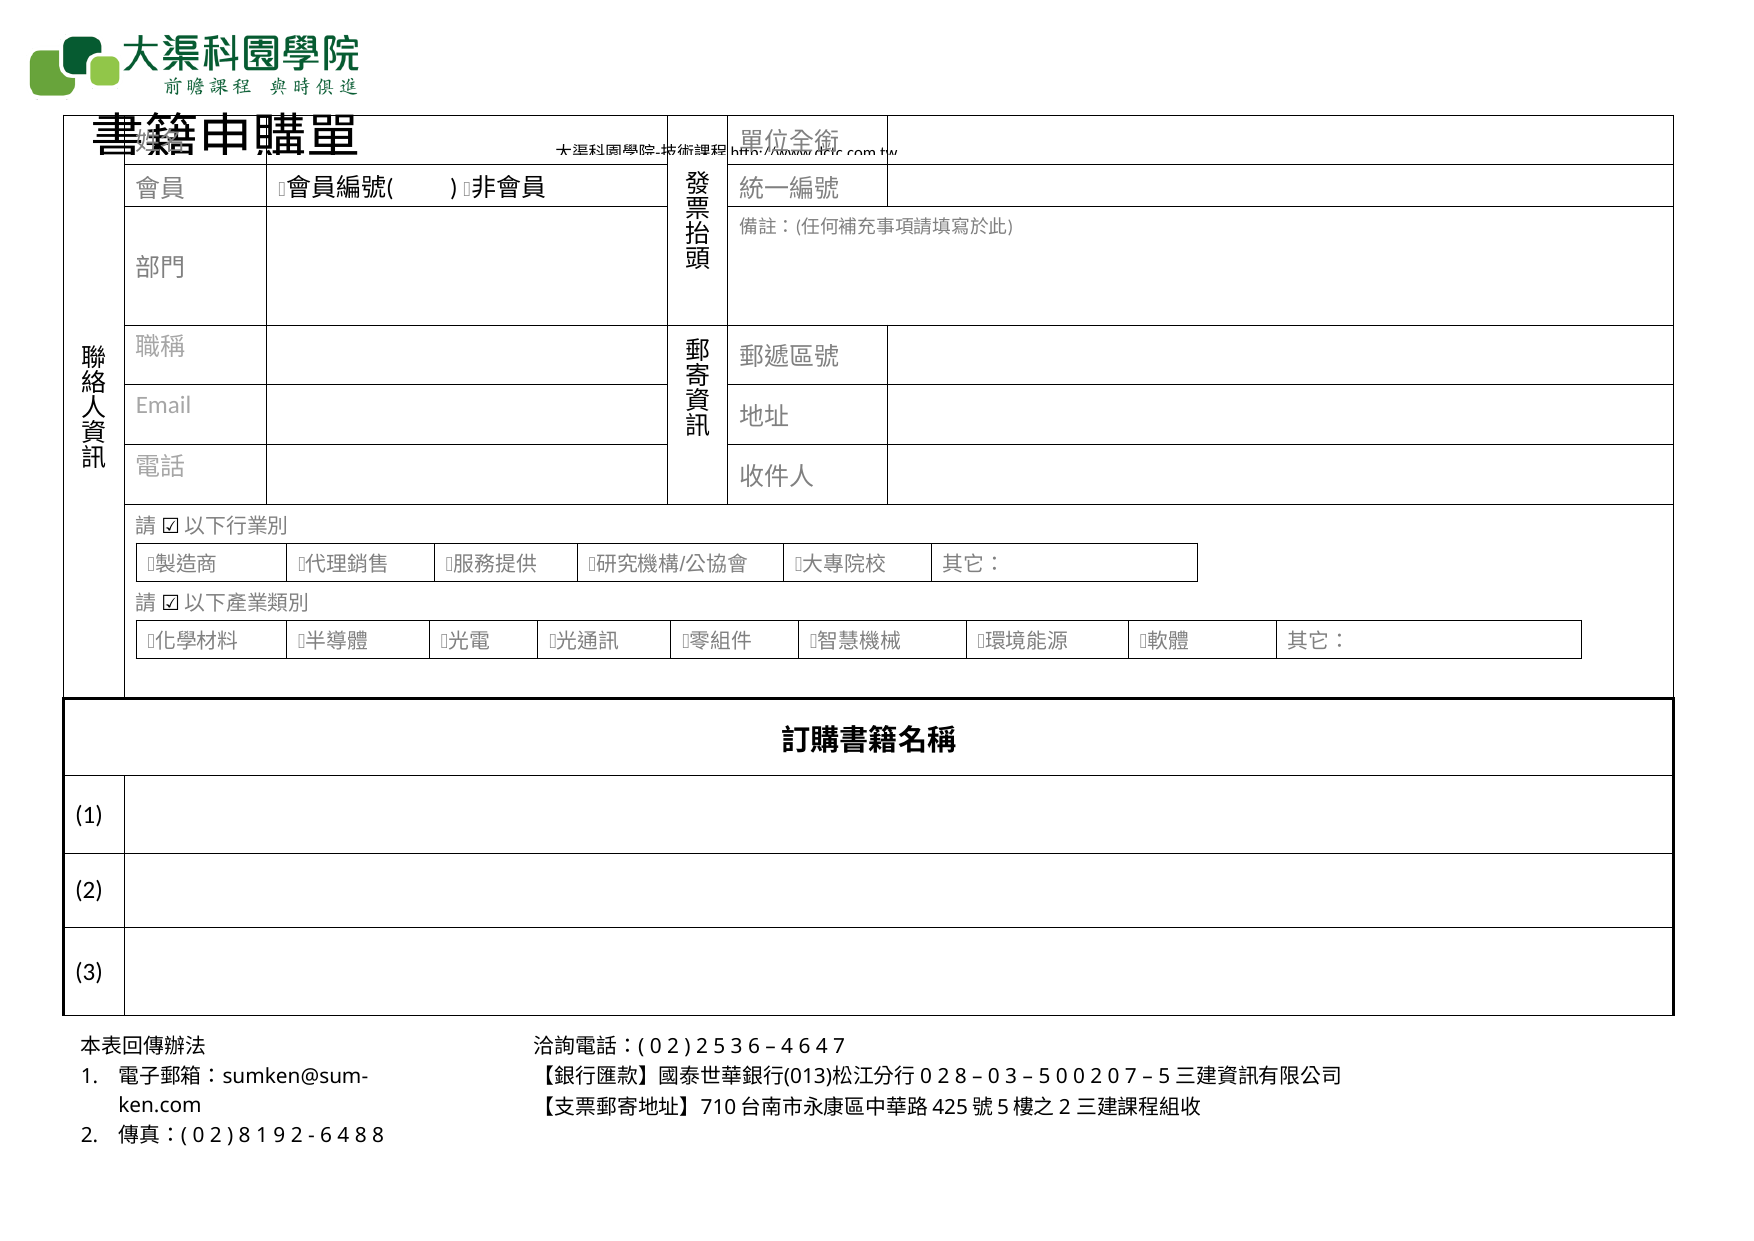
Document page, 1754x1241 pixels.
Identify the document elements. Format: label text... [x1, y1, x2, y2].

table_cell (3) [65, 928, 124, 1015]
table_cell 地址 [728, 385, 887, 444]
table_cell [888, 445, 1673, 504]
table_cell (2) [65, 854, 124, 927]
table_cell [888, 165, 1673, 206]
table_cell 訂購書籍名稱 [65, 700, 1672, 775]
table_cell 統一編號 [728, 165, 887, 206]
table_cell 收件人 [728, 445, 887, 504]
table_header 單位全銜 [728, 116, 887, 164]
table_cell 郵寄資訊 [668, 326, 727, 504]
table_cell [267, 445, 667, 504]
table_cell 電話 [125, 445, 266, 504]
table_cell 職稱 [125, 326, 266, 384]
picture [8, 7, 383, 105]
table_cell [125, 776, 1672, 853]
table_cell 會員編號( ) 非會員 [267, 165, 667, 206]
table_cell 會員 [125, 165, 266, 206]
table_cell [125, 928, 1672, 1015]
table_cell [267, 207, 667, 324]
table_cell 備註：(任何補充事項請填寫於此) [728, 207, 1673, 324]
table_cell [125, 854, 1672, 927]
table_cell [888, 326, 1673, 384]
table_cell 部門 [125, 207, 266, 324]
table_header 聯絡人資訊 [64, 116, 124, 697]
table_header 發票抬頭 [668, 116, 727, 324]
table_cell [267, 326, 667, 384]
table_cell [267, 385, 667, 444]
table_cell 請 ☑ 以下行業別 請 ☑ 以下產業類別 [125, 505, 1673, 697]
table_cell [888, 385, 1673, 444]
table_cell Email [125, 385, 266, 444]
table_header [888, 116, 1673, 164]
table_cell 郵遞區號 [728, 326, 887, 384]
table_cell (1) [65, 776, 124, 853]
table_header 姓名 [125, 116, 266, 164]
table_header [267, 116, 667, 164]
